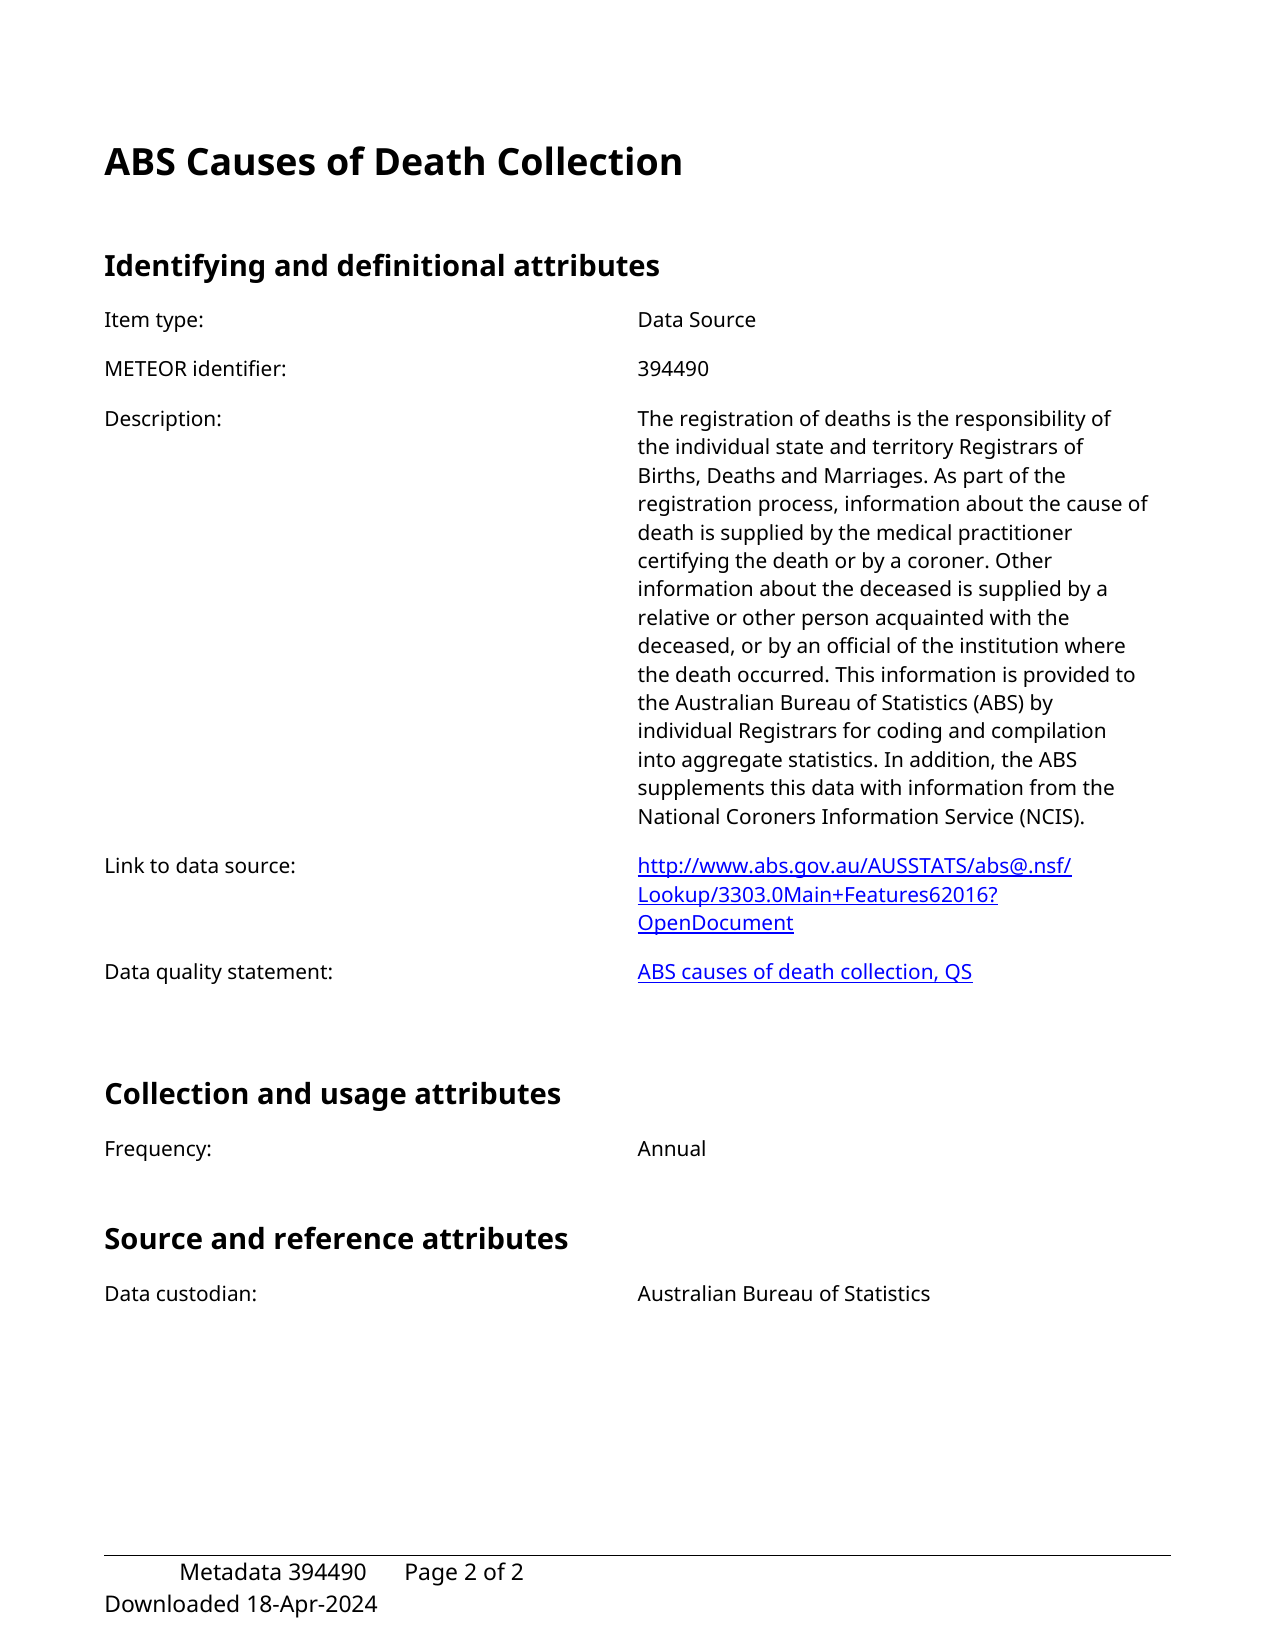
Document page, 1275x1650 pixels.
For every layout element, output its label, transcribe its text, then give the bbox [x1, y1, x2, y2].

table_cell Description: [93, 394, 626, 841]
table_cell Source and reference attributes [93, 1173, 1159, 1269]
table_cell ABS causes of death collection, QS [626, 947, 1159, 996]
table_cell Link to data source: [93, 841, 626, 947]
table_cell Annual [626, 1124, 1159, 1173]
table_cell Data quality statement: [93, 947, 626, 996]
table_cell METEOR identifier: [93, 344, 626, 393]
table_cell The registration of deaths is the responsibility of the individual state and territory Registrars of Births, Deaths and Marriages. As part of the registration process, information about the cause of death is supplied by the medical practitioner certifying the death or by a coroner. Other information about the deceased is supplied by a relative or other person acquainted with the deceased, or by an official of the institution where the death occurred. This information is provided to the Australian Bureau of Statistics (ABS) by individual Registrars for coding and compilation into aggregate statistics. In addition, the ABS supplements this data with information from the National Coroners Information Service (NCIS). [626, 394, 1159, 841]
table_cell http://www.abs.gov.au/AUSSTATS/abs@.nsf/Lookup/3303.0Main+Features62016?OpenDocument [626, 841, 1159, 947]
subtitle ABS Causes of Death Collection [104, 135, 1171, 186]
table_cell Item type: [93, 295, 626, 344]
table_cell Australian Bureau of Statistics [626, 1269, 1159, 1318]
table_cell Frequency: [93, 1124, 626, 1173]
table_cell Data custodian: [93, 1269, 626, 1318]
table_header Identifying and definitional attributes [93, 199, 1159, 295]
table_header Collection and usage attributes [93, 1028, 1159, 1123]
table_cell 394490 [626, 344, 1159, 393]
table_cell Data Source [626, 295, 1159, 344]
